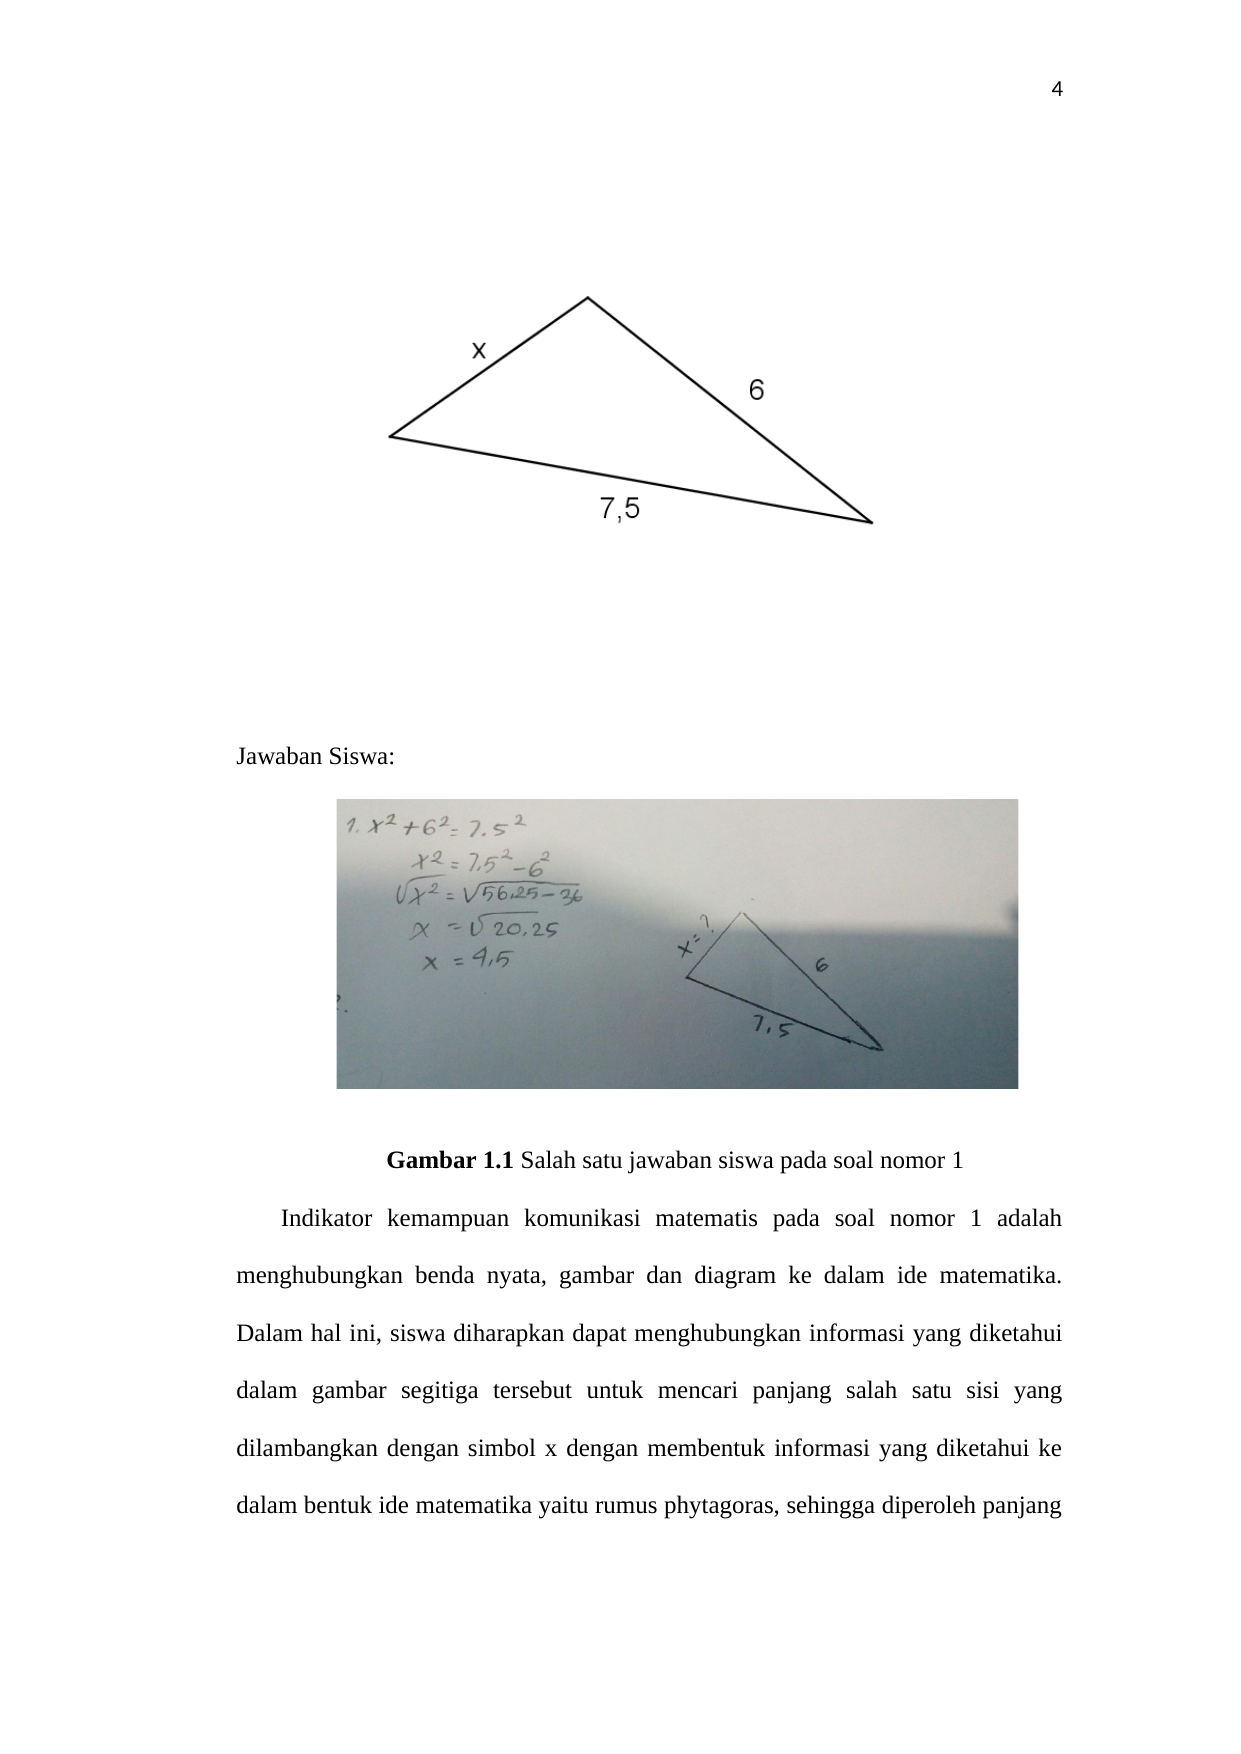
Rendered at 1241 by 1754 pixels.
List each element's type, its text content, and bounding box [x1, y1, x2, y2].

picture [348, 236, 893, 598]
text Jawaban Siswa: [236, 741, 1063, 770]
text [236, 1203, 1063, 1519]
picture [336, 799, 1019, 1089]
